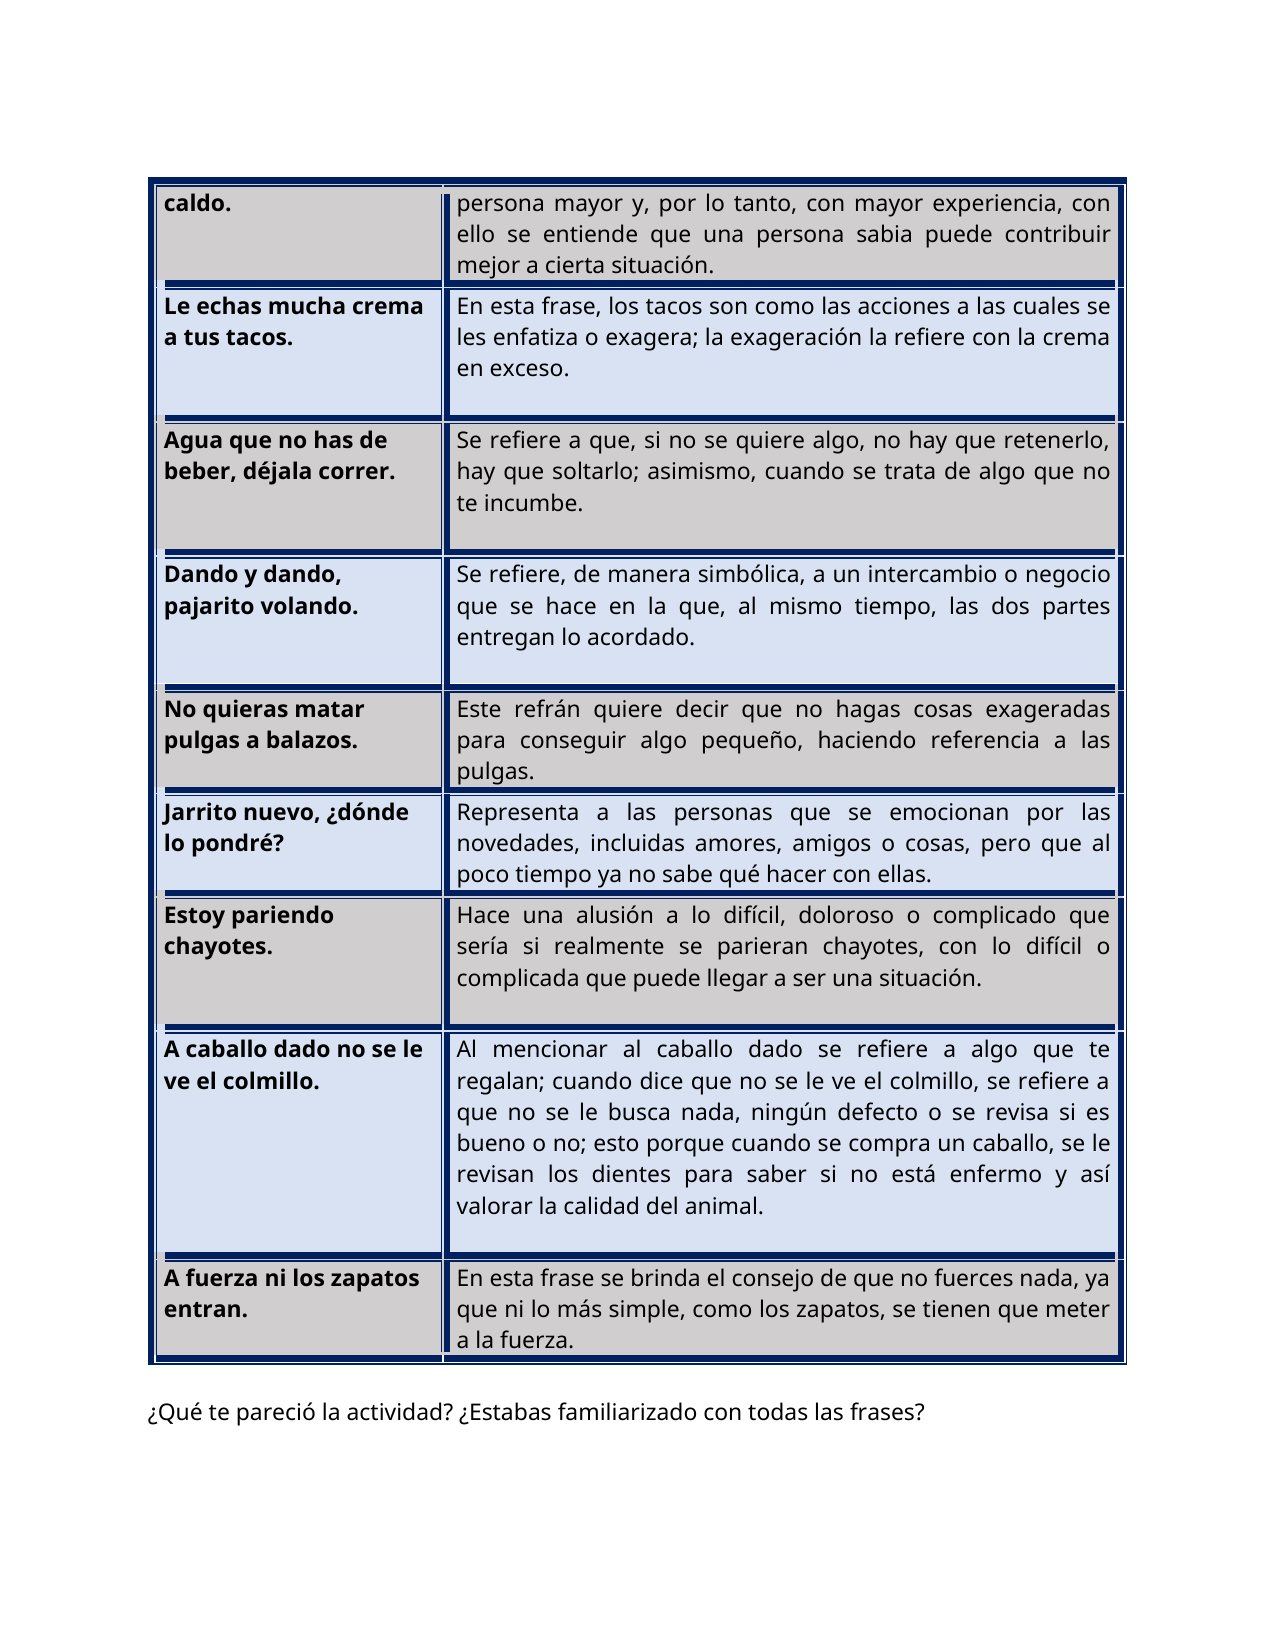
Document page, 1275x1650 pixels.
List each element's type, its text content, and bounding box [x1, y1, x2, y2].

table_cell Dando y dando, pajarito volando. [154, 549, 445, 683]
table_cell Se refiere, de manera simbólica, a un intercambio o negocio que se hace en la que, al mismo tiempo, las dos partes entregan lo acordado. [445, 549, 1123, 683]
table_cell A caballo dado no se le ve el colmillo. [154, 1024, 445, 1252]
table_cell Agua que no has de beber, déjala correr. [154, 415, 445, 549]
table_cell Este refrán quiere decir que no hagas cosas exageradas para conseguir algo pequeño, haciendo referencia a las pulgas. [445, 684, 1123, 787]
text ¿Qué te pareció la actividad? ¿Estabas familiarizado con todas las frases? [148, 1396, 1127, 1427]
table_cell En esta frase se brinda el consejo de que no fuerces nada, ya que ni lo más simple, como los zapatos, se tienen que meter a la fuerza. [445, 1252, 1123, 1355]
table_cell No quieras matar pulgas a balazos. [154, 684, 445, 787]
table_cell Estoy pariendo chayotes. [154, 890, 445, 1024]
table_cell Se refiere a que, si no se quiere algo, no hay que retenerlo, hay que soltarlo; asimismo, cuando se trata de algo que no te incumbe. [445, 415, 1123, 549]
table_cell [154, 184, 445, 280]
table_cell Hace una alusión a lo difícil, doloroso o complicado que sería si realmente se parieran chayotes, con lo difícil o complicada que puede llegar a ser una situación. [445, 890, 1123, 1024]
table_cell Representa a las personas que se emocionan por las novedades, incluidas amores, amigos o cosas, pero que al poco tiempo ya no sabe qué hacer con ellas. [445, 787, 1123, 890]
table_cell Jarrito nuevo, ¿dónde lo pondré? [154, 787, 445, 890]
table_cell En esta frase, los tacos son como las acciones a las cuales se les enfatiza o exagera; la exageración la refiere con la crema en exceso. [445, 280, 1123, 415]
table_cell Al mencionar al caballo dado se refiere a algo que te regalan; cuando dice que no se le ve el colmillo, se refiere a que no se le busca nada, ningún defecto o se revisa si es bueno o no; esto porque cuando se compra un caballo, se le revisan los dientes para saber si no está enfermo y así valorar la calidad del animal. [445, 1024, 1123, 1252]
table_cell Le echas mucha crema a tus tacos. [154, 280, 445, 415]
table_cell A fuerza ni los zapatos entran. [154, 1252, 445, 1355]
